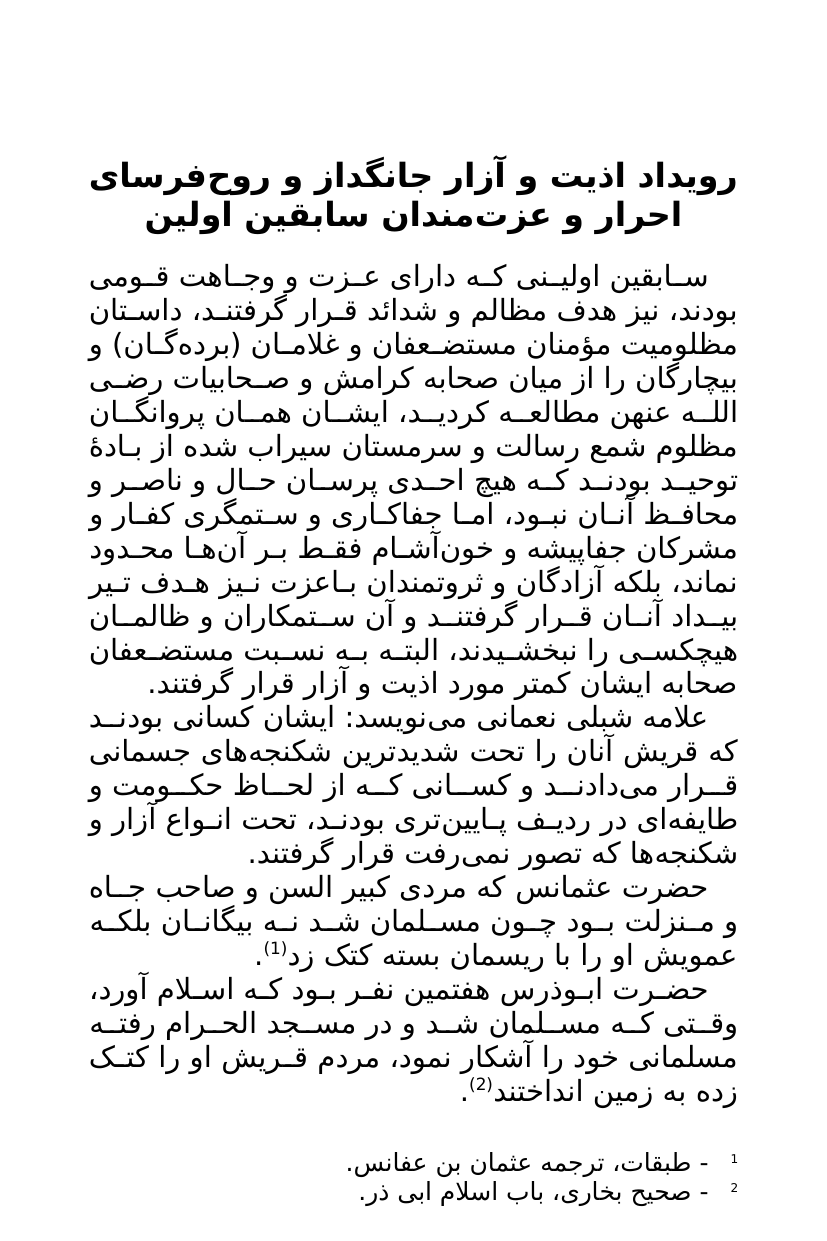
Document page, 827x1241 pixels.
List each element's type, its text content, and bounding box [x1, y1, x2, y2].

text حضرت عثمانس که مردی کبیر السن و صاحب جاه و منزلت بود چون مسلمان شد نه بیگانان بلکه عمویش او را با ریسمان بسته کتک زد(). [89, 871, 738, 972]
text سابقین اولینی که دارای عزت و وجاهت قومی بودند، نیز هدف مظالم و شدائد قرار گرفتند، داستان مظلومیت مؤمنان مستضعفان و غلامان (برده‌گان) و بیچارگان را از میان صحابه کرامش و صحابیات رضی الله عنهن مطالعه کردید، ایشان همان پروانگان مظلوم شمع رسالت و سرمستان سیراب شده از بادۀ توحید بودند که هیچ احدی پرسان حال و ناصر و محافظ آنان نبود، اما جفاکاری و ستمگری کفار و مشرکان جفاپیشه و خون‌آشام فقط بر آن‌ها محدود نماند، بلکه آزادگان و ثروتمندان باعزت نیز هدف تیر بیداد آنان قرار گرفتند و آن ستمکاران و ظالمان هیچکسی را نبخشیدند، البته به نسبت مستضعفان صحابه ایشان کمتر مورد اذیت و آزار قرار گرفتند. [89, 259, 738, 701]
text رویداد اذیت و آزار جانگداز و روح‌فرسای احرار و عزت‌مندان سابقین اولین [89, 157, 738, 234]
text حضرت ابوذرس هفتمین نفر بود که اسلام آورد، وقتی که مسلمان شد و در مسجد الحرام رفته مسلمانی خود را آشکار نمود، مردم قریش او را کتک زده به زمین انداختند(). [89, 972, 738, 1108]
text علامه شبلی نعمانی می‌نویسد: ایشان کسانی بودند که قریش آنان را تحت شدیدترین شکنجه‌های جسمانی قرار می‌دادند و کسانی که از لحاظ حکومت و طایفه‌ای در ردیف پایین‌تری بودند، تحت انواع آزار و شکنجه‌ها که تصور نمی‌رفت قرار گرفتند. [89, 701, 738, 871]
